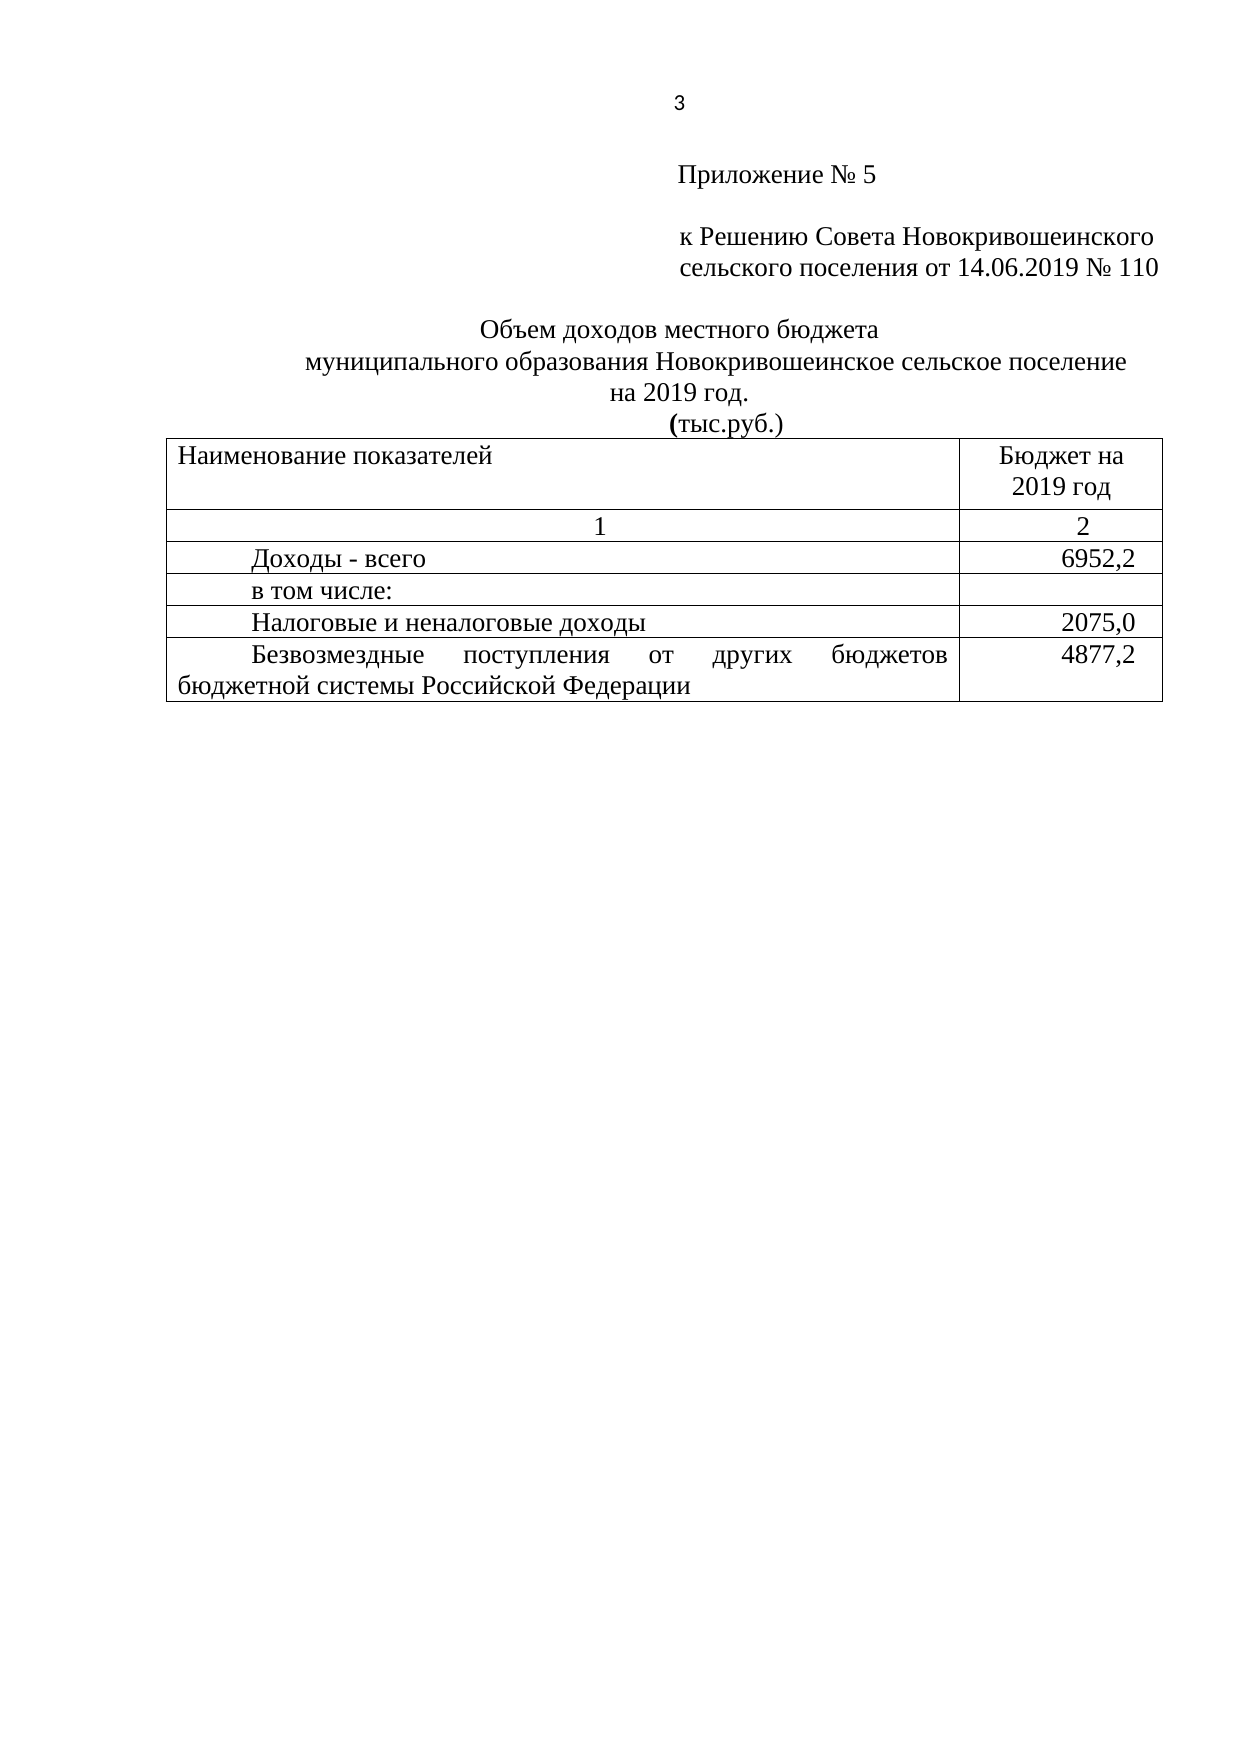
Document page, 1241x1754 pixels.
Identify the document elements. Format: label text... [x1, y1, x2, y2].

text Объем доходов местного бюджета [177, 313, 1181, 344]
table_cell [960, 574, 1162, 605]
table_cell в том числе: [167, 574, 959, 605]
text Приложение № 5 [177, 158, 1181, 189]
table_header Бюджет на 2019 год [960, 439, 1162, 508]
table_cell Доходы - всего [167, 542, 959, 573]
table_cell Налоговые и неналоговые доходы [167, 606, 959, 637]
table_cell Безвозмездные поступления от других бюджетов бюджетной системы Российской Федерации [167, 638, 959, 701]
table_header Наименование показателей [167, 439, 959, 508]
text (тыс.руб.) [177, 407, 1181, 438]
table_cell 4877,2 [960, 638, 1162, 701]
table_cell 2075,0 [960, 606, 1162, 637]
table_cell 6952,2 [960, 542, 1162, 573]
text к Решению Совета Новокривошеинского сельского поселения от 14.06.2019 № 110 [679, 220, 1181, 282]
table_cell 2 [960, 510, 1162, 541]
text муниципального образования Новокривошеинское сельское поселение на 2019 год. [177, 344, 1181, 407]
table_cell 1 [167, 510, 959, 541]
